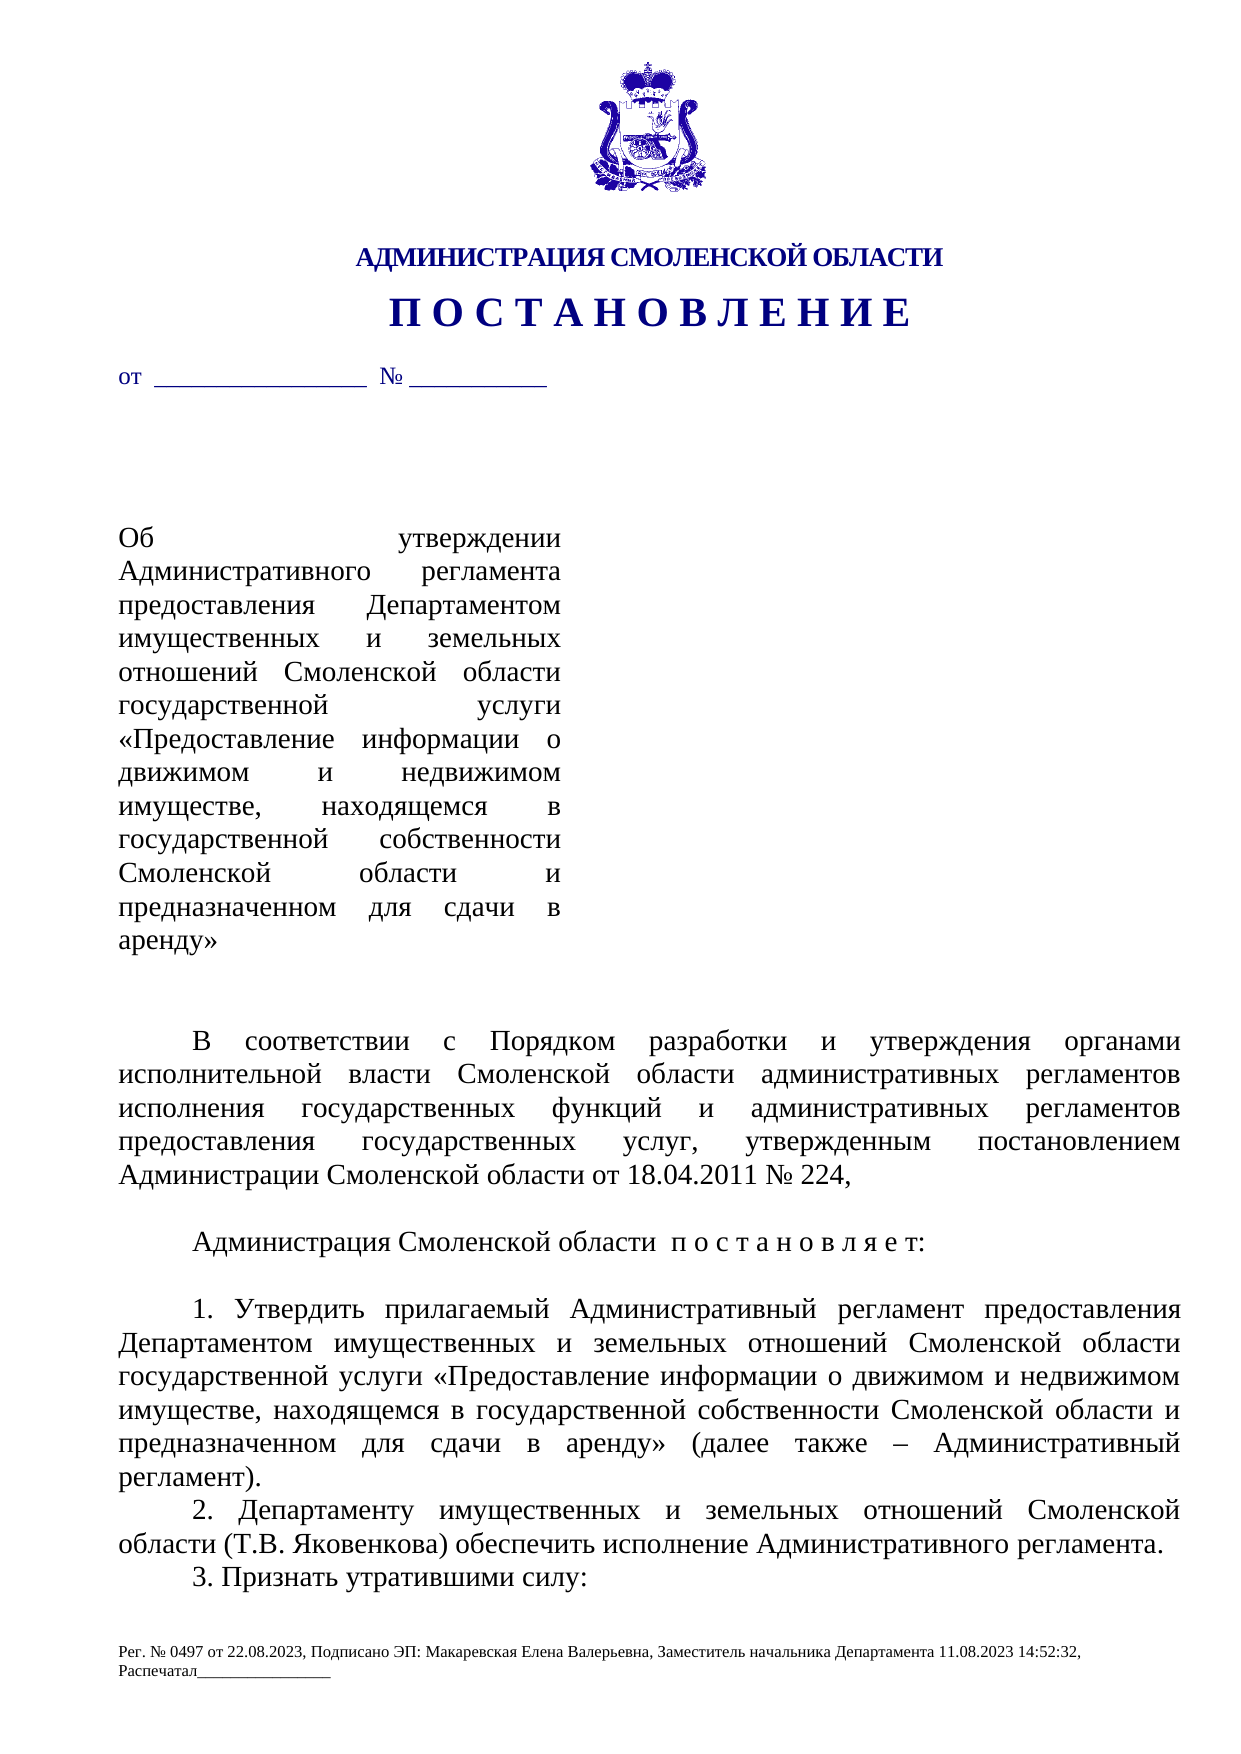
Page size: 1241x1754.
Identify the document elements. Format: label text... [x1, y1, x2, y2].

subtitle П О С Т А Н О В Л Е Н И Е [118, 288, 1181, 336]
picture [588, 59, 711, 199]
text 1. Утвердить прилагаемый Административный регламент предоставления Департаментом имущественных и земельных отношений Смоленской области государственной услуги «Предоставление информации о движимом и недвижимом имуществе, находящемся в государственной собственности Смоленской области и предназначенном для сдачи в аренду» (далее также – Административный регламент). [118, 1291, 1181, 1492]
text 2. Департаменту имущественных и земельных отношений Смоленской области (Т.В. Яковенкова) обеспечить исполнение Административного регламента. [118, 1492, 1181, 1559]
subtitle АДМИНИСТРАЦИЯ СМОЛЕНСКОЙ ОБЛАСТИ [118, 241, 1181, 272]
text 3. Признать утратившими силу: [118, 1559, 1181, 1593]
text В соответствии с Порядком разработки и утверждения органами исполнительной власти Смоленской области административных регламентов исполнения государственных функций и административных регламентов предоставления государственных услуг, утвержденным постановлением Администрации Смоленской области от 18.04.2011 № 224, [118, 1023, 1181, 1191]
text Администрация Смоленской области п о с т а н о в л я е т: [118, 1224, 1181, 1258]
text от _________________ № ___________ [118, 361, 1181, 390]
title Об утверждении Административного регламента предоставления Департаментом имущественных и земельных отношений Смоленской области государственной услуги «Предоставление информации о движимом и недвижимом имуществе, находящемся в государственной собственности Смоленской области и предназначенном для сдачи в аренду» [118, 520, 561, 956]
